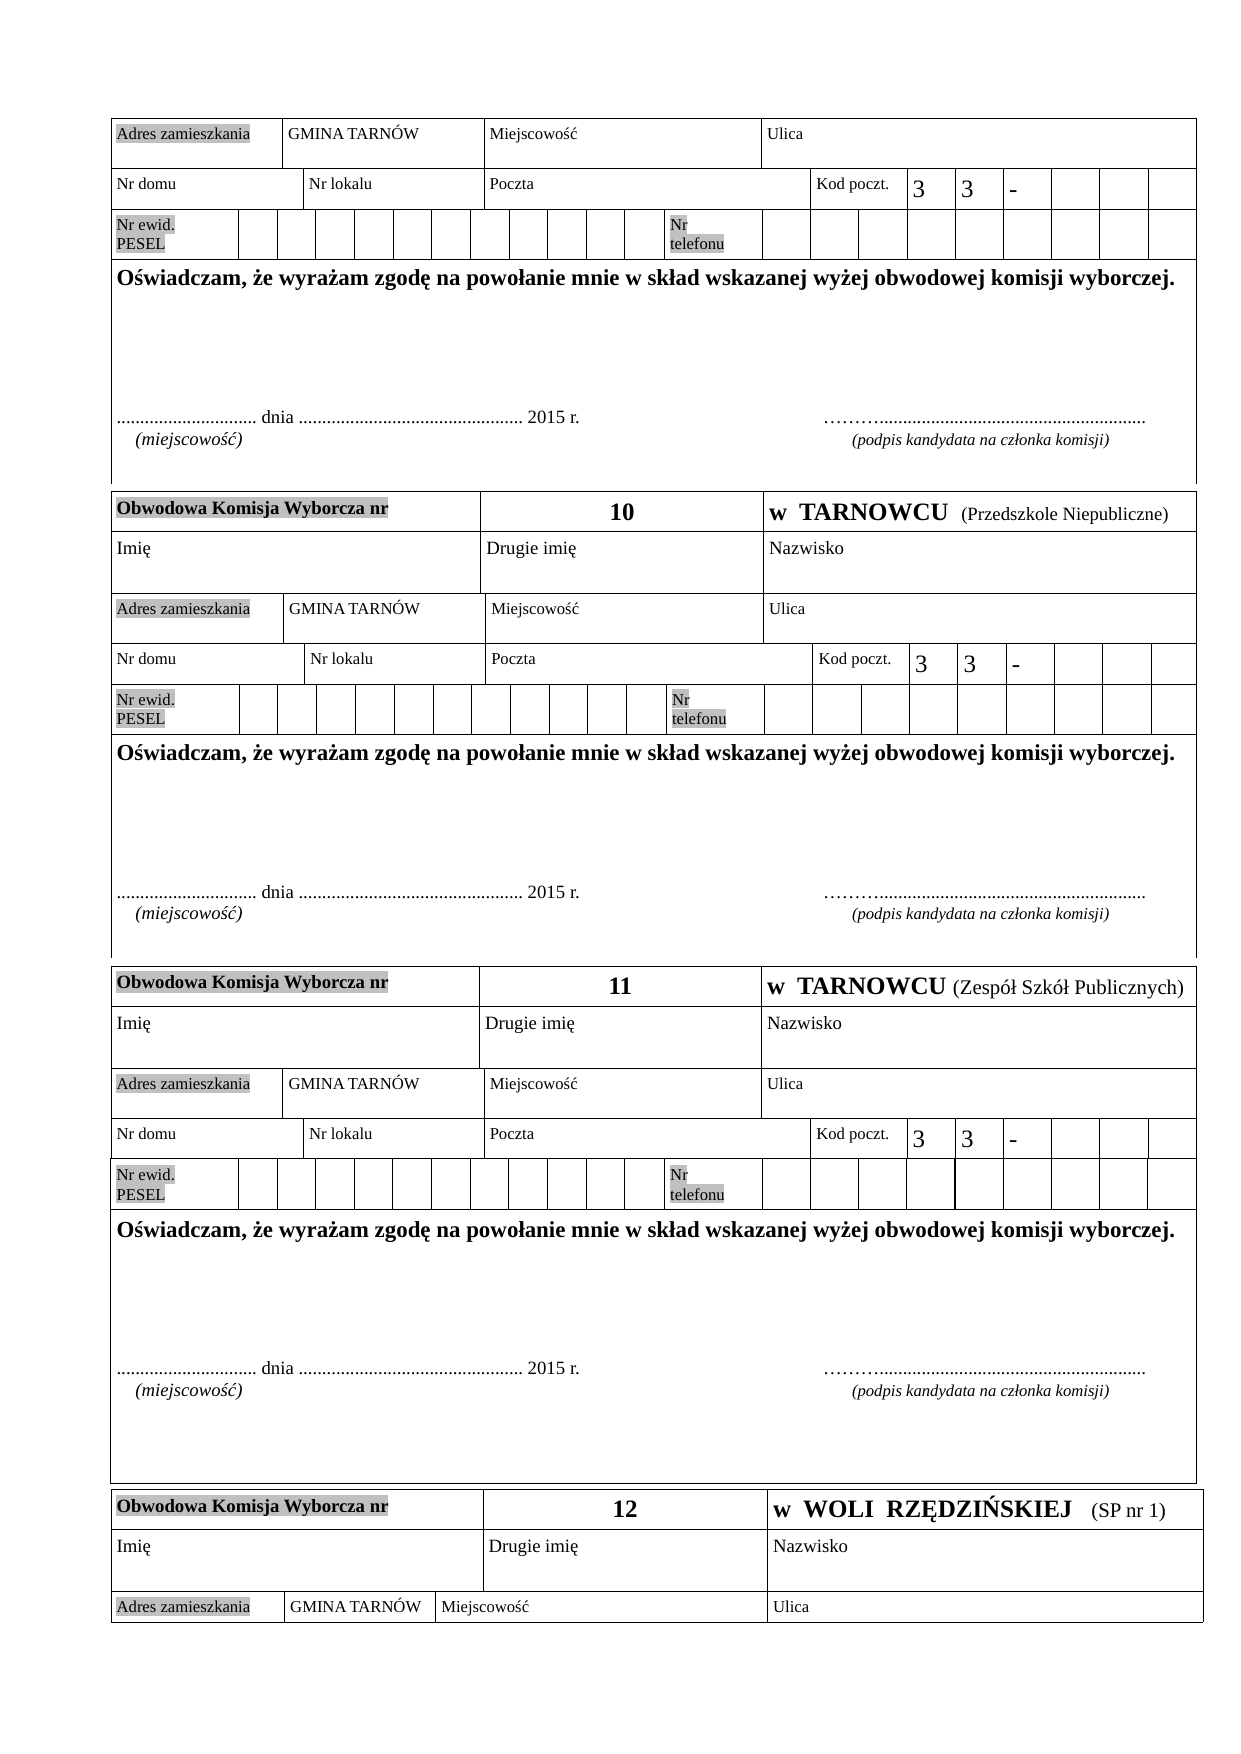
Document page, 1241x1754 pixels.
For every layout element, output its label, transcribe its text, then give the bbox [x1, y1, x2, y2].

table_cell 3 [910, 644, 957, 683]
table_cell [625, 1159, 664, 1209]
table_cell [907, 1159, 954, 1209]
table_cell [511, 685, 549, 733]
table_header Obwodowa Komisja Wyborcza nr [112, 967, 479, 1006]
table_cell [627, 685, 666, 733]
table_cell [862, 685, 909, 733]
table_cell [1007, 685, 1054, 733]
table_cell Nazwisko [768, 1530, 1203, 1591]
table_cell Drugie imię [480, 1007, 761, 1068]
table_cell Poczta [485, 1119, 810, 1158]
table_cell [356, 685, 394, 733]
table_cell - [1004, 1119, 1051, 1158]
table_cell [393, 1159, 431, 1209]
table_cell Nr domu [112, 1119, 303, 1158]
table_cell [1055, 644, 1102, 683]
table_cell Miejscowość [486, 594, 763, 643]
table_cell [1148, 1159, 1196, 1209]
table_cell Ulica [764, 594, 1196, 643]
table_cell [1152, 644, 1196, 683]
table_header 10 [481, 492, 763, 531]
table_cell Drugie imię [484, 1530, 767, 1591]
table_cell Nr ewid. PESEL [112, 685, 239, 733]
table_cell [1100, 1159, 1147, 1209]
table_cell [239, 210, 277, 258]
table_cell Imię [112, 532, 480, 593]
table_cell Drugie imię [481, 532, 763, 593]
table_cell [1052, 210, 1099, 258]
table_cell Miejscowość [436, 1592, 767, 1622]
table_cell [763, 210, 810, 258]
table_cell [355, 1159, 392, 1209]
table_cell [956, 1159, 1003, 1209]
table_cell [1103, 685, 1151, 733]
table_cell [510, 210, 547, 258]
table_cell [355, 210, 393, 258]
table_cell Nr lokalu [304, 169, 484, 208]
table_cell [1149, 210, 1196, 258]
table_cell [317, 685, 355, 733]
table_header Obwodowa Komisja Wyborcza nr [112, 492, 480, 531]
table_cell [1100, 210, 1148, 258]
table_cell [859, 210, 907, 258]
table_cell [587, 210, 624, 258]
table_cell [1100, 169, 1148, 208]
table_cell [1004, 210, 1051, 258]
table_cell [395, 685, 433, 733]
table_cell [278, 1159, 315, 1209]
table_cell GMINA TARNÓW [284, 594, 485, 643]
table_cell [239, 1159, 277, 1209]
table_cell Nr ewid. PESEL [112, 210, 238, 258]
table_cell Nr telefonu [665, 210, 762, 258]
table_cell [587, 1159, 624, 1209]
table_cell Nr lokalu [304, 1119, 484, 1158]
table_cell [432, 1159, 470, 1209]
table_cell Poczta [486, 644, 812, 683]
table_cell [1004, 1159, 1051, 1209]
table_cell - [1007, 644, 1054, 683]
table_cell GMINA TARNÓW [283, 119, 484, 168]
table_cell [1149, 1119, 1196, 1158]
table_cell GMINA TARNÓW [285, 1592, 435, 1622]
table_header w TARNOWCU (Przedszkole Niepubliczne) [764, 492, 1196, 531]
table_header 12 [484, 1490, 767, 1529]
table_cell Poczta [485, 169, 810, 208]
table_cell Nr telefonu [667, 685, 764, 733]
table_cell Miejscowość [485, 119, 761, 168]
table_cell Kod poczt. [811, 1119, 907, 1158]
table_cell 3 [958, 644, 1006, 683]
table_cell - [1004, 169, 1051, 208]
table_cell [1052, 169, 1099, 208]
table_cell [765, 685, 812, 733]
table_cell Nr lokalu [305, 644, 485, 683]
table_cell [548, 210, 586, 258]
table_cell Nr domu [112, 169, 303, 208]
table_cell Nr ewid. PESEL [111, 1159, 238, 1209]
table_cell [278, 210, 315, 258]
table_cell [240, 685, 277, 733]
table_header w TARNOWCU (Zespół Szkół Publicznych) [762, 967, 1196, 1006]
table_cell [763, 1159, 810, 1209]
table_cell 3 [908, 1119, 955, 1158]
table_cell [811, 1159, 858, 1209]
table_cell [625, 210, 664, 258]
table_header w WOLI RZĘDZIŃSKIEJ (SP nr 1) [768, 1490, 1203, 1529]
table_cell Nr telefonu [665, 1159, 762, 1209]
table_cell [278, 685, 316, 733]
table_cell [1052, 1119, 1099, 1158]
table_cell Ulica [762, 119, 1196, 168]
table_cell [509, 1159, 547, 1209]
table_cell Ulica [768, 1592, 1203, 1622]
table_header 11 [480, 967, 761, 1006]
table_cell Kod poczt. [813, 644, 909, 683]
table_cell [1055, 685, 1102, 733]
table_cell [813, 685, 861, 733]
table_cell [1152, 685, 1196, 733]
table_cell Imię [112, 1007, 479, 1068]
table_cell [316, 1159, 354, 1209]
table_cell Nazwisko [764, 532, 1196, 593]
table_cell [1149, 169, 1196, 208]
table_cell [956, 210, 1003, 258]
table_cell [1103, 644, 1151, 683]
table_cell [1052, 1159, 1099, 1209]
table_cell Kod poczt. [811, 169, 907, 208]
table_cell [472, 685, 510, 733]
table_cell 3 [908, 169, 955, 208]
table_cell [958, 685, 1006, 733]
table_cell [548, 1159, 586, 1209]
table_cell [434, 685, 471, 733]
table_cell [588, 685, 626, 733]
table_cell Adres zamieszkania [112, 119, 282, 168]
table_cell [394, 210, 431, 258]
table_cell [811, 210, 858, 258]
table_cell [908, 210, 955, 258]
table_cell Nazwisko [762, 1007, 1196, 1068]
table_cell Nr domu [112, 644, 304, 683]
table_cell Adres zamieszkania [112, 594, 283, 643]
table_cell [471, 210, 509, 258]
table_cell Imię [112, 1530, 483, 1591]
table_cell Adres zamieszkania [112, 1592, 284, 1622]
table_cell [859, 1159, 906, 1209]
table_cell [910, 685, 957, 733]
table_cell [316, 210, 354, 258]
table_cell [550, 685, 587, 733]
table_cell 3 [956, 169, 1003, 208]
table_cell [1100, 1119, 1148, 1158]
table_header Obwodowa Komisja Wyborcza nr [112, 1490, 483, 1529]
table_cell 3 [956, 1119, 1003, 1158]
table_cell Ulica [762, 1069, 1196, 1118]
table_cell Adres zamieszkania [112, 1069, 282, 1118]
table_cell [432, 210, 470, 258]
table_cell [112, 260, 1196, 483]
table_cell GMINA TARNÓW [283, 1069, 484, 1118]
table_cell [471, 1159, 508, 1209]
table_cell Miejscowość [485, 1069, 761, 1118]
